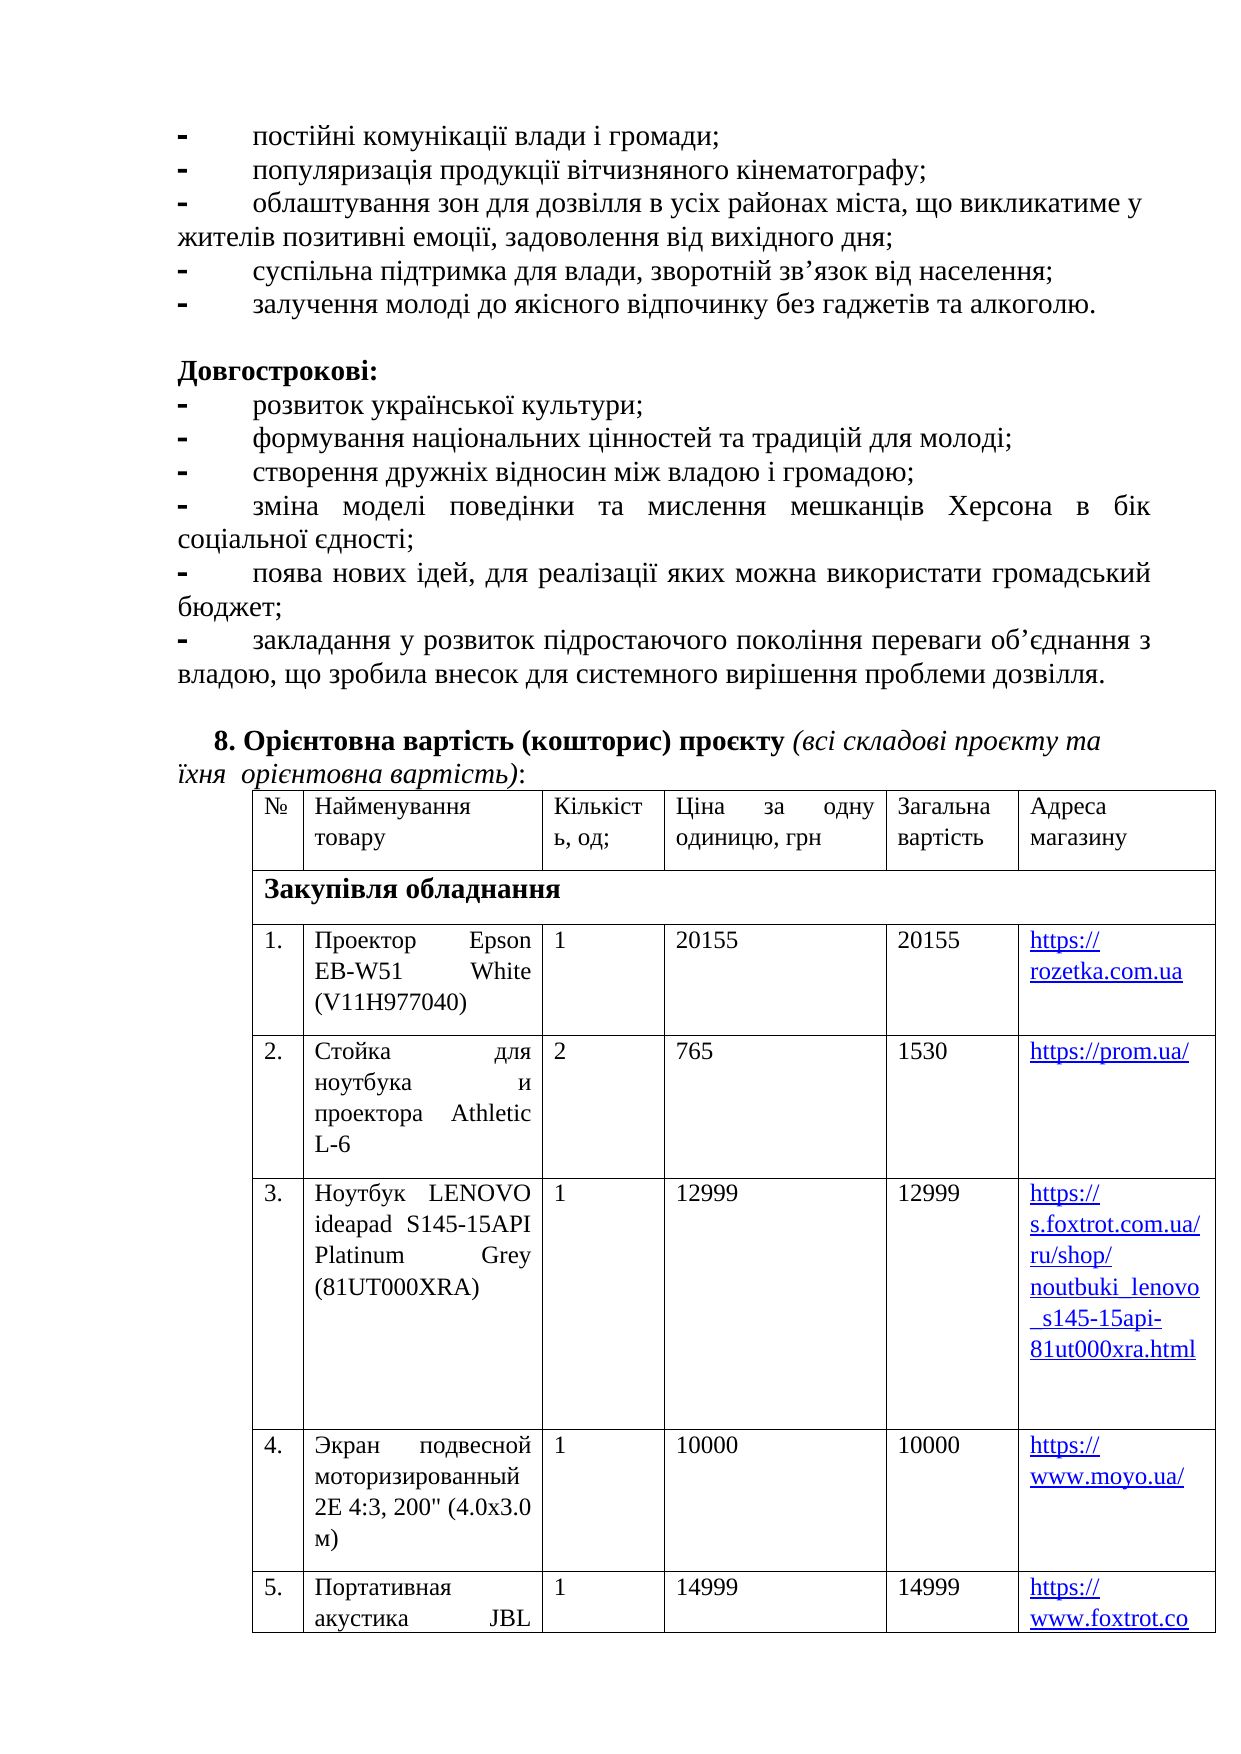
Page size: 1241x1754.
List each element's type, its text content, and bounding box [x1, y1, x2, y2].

list формування національних цінностей та традицій для молоді; [177, 421, 1152, 454]
list закладання у розвиток підростаючого покоління переваги об’єднання з владою, що зробила внесок для системного вирішення проблеми дозвілля. [177, 622, 1152, 689]
table_header № [253, 791, 303, 870]
list облаштування зон для дозвілля в усіх районах міста, що викликатиме у жителів позитивні емоції, задоволення від вихідного дня; [177, 185, 1152, 253]
table_cell Экран подвесной моторизированный 2E 4:3, 200" (4.0х3.0 м) [304, 1430, 542, 1571]
text Довгострокові: [177, 353, 1152, 387]
table_cell 14999 [887, 1572, 1018, 1632]
table_header Кількість, од; [543, 791, 664, 870]
table_cell 20155 [665, 925, 886, 1035]
table_cell Ноутбук LENOVO ideapad S145-15API Platinum Grey (81UT000XRA) [304, 1179, 542, 1429]
table_cell 3. [253, 1179, 303, 1429]
table_cell 1 [543, 1572, 664, 1632]
list залучення молоді до якісного відпочинку без гаджетів та алкоголю. [177, 286, 1152, 320]
table_header Адреса магазину [1019, 791, 1215, 870]
table_cell 2 [543, 1036, 664, 1177]
table_cell 1530 [887, 1036, 1018, 1177]
table_cell 4. [253, 1430, 303, 1571]
table_header Ціна за одну одиницю, грн [665, 791, 886, 870]
table_header Найменування товару [304, 791, 542, 870]
list популяризація продукції вітчизняного кінематографу; [177, 152, 1152, 185]
text 8. Орієнтовна вартість (кошторис) проєкту (всі складові проєкту та їхня орієнтовна вартість): [177, 723, 1152, 790]
table_cell 1. [253, 925, 303, 1035]
table_cell 5. [253, 1572, 303, 1632]
table_cell https://www.moyo.ua/ [1019, 1430, 1215, 1571]
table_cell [1019, 1572, 1215, 1632]
table_cell https://s.foxtrot.com.ua/ru/shop/noutbuki_lenovo_s145-15api-81ut000xra.html [1019, 1179, 1215, 1429]
table_cell 2. [253, 1036, 303, 1177]
table_cell 20155 [887, 925, 1018, 1035]
table_cell 1 [543, 925, 664, 1035]
table_cell https://prom.ua/ [1019, 1036, 1215, 1177]
list розвиток української культури; [177, 387, 1152, 421]
list створення дружніх відносин між владою і громадою; [177, 454, 1152, 488]
table_cell 1 [543, 1430, 664, 1571]
table_cell https://rozetka.com.ua [1019, 925, 1215, 1035]
table_header Загальна вартість [887, 791, 1018, 870]
table_cell 10000 [887, 1430, 1018, 1571]
list суспільна підтримка для влади, зворотній зв’язок від населення; [177, 253, 1152, 286]
table_cell Проектор Epson EB-W51 White (V11H977040) [304, 925, 542, 1035]
list поява нових ідей, для реалізації яких можна використати громадський бюджет; [177, 555, 1152, 622]
table_cell 765 [665, 1036, 886, 1177]
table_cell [304, 1572, 542, 1632]
table_cell 10000 [665, 1430, 886, 1571]
table_cell 1 [543, 1179, 664, 1429]
list постійні комунікації влади і громади; [177, 118, 1152, 152]
list зміна моделі поведінки та мислення мешканців Херсона в бік соціальної єдності; [177, 488, 1152, 555]
table_cell 12999 [665, 1179, 886, 1429]
table_cell Стойка для ноутбука и проектора Athletiс L-6 [304, 1036, 542, 1177]
table_cell Закупівля обладнання [253, 871, 1215, 924]
table_cell 14999 [665, 1572, 886, 1632]
table_cell 12999 [887, 1179, 1018, 1429]
